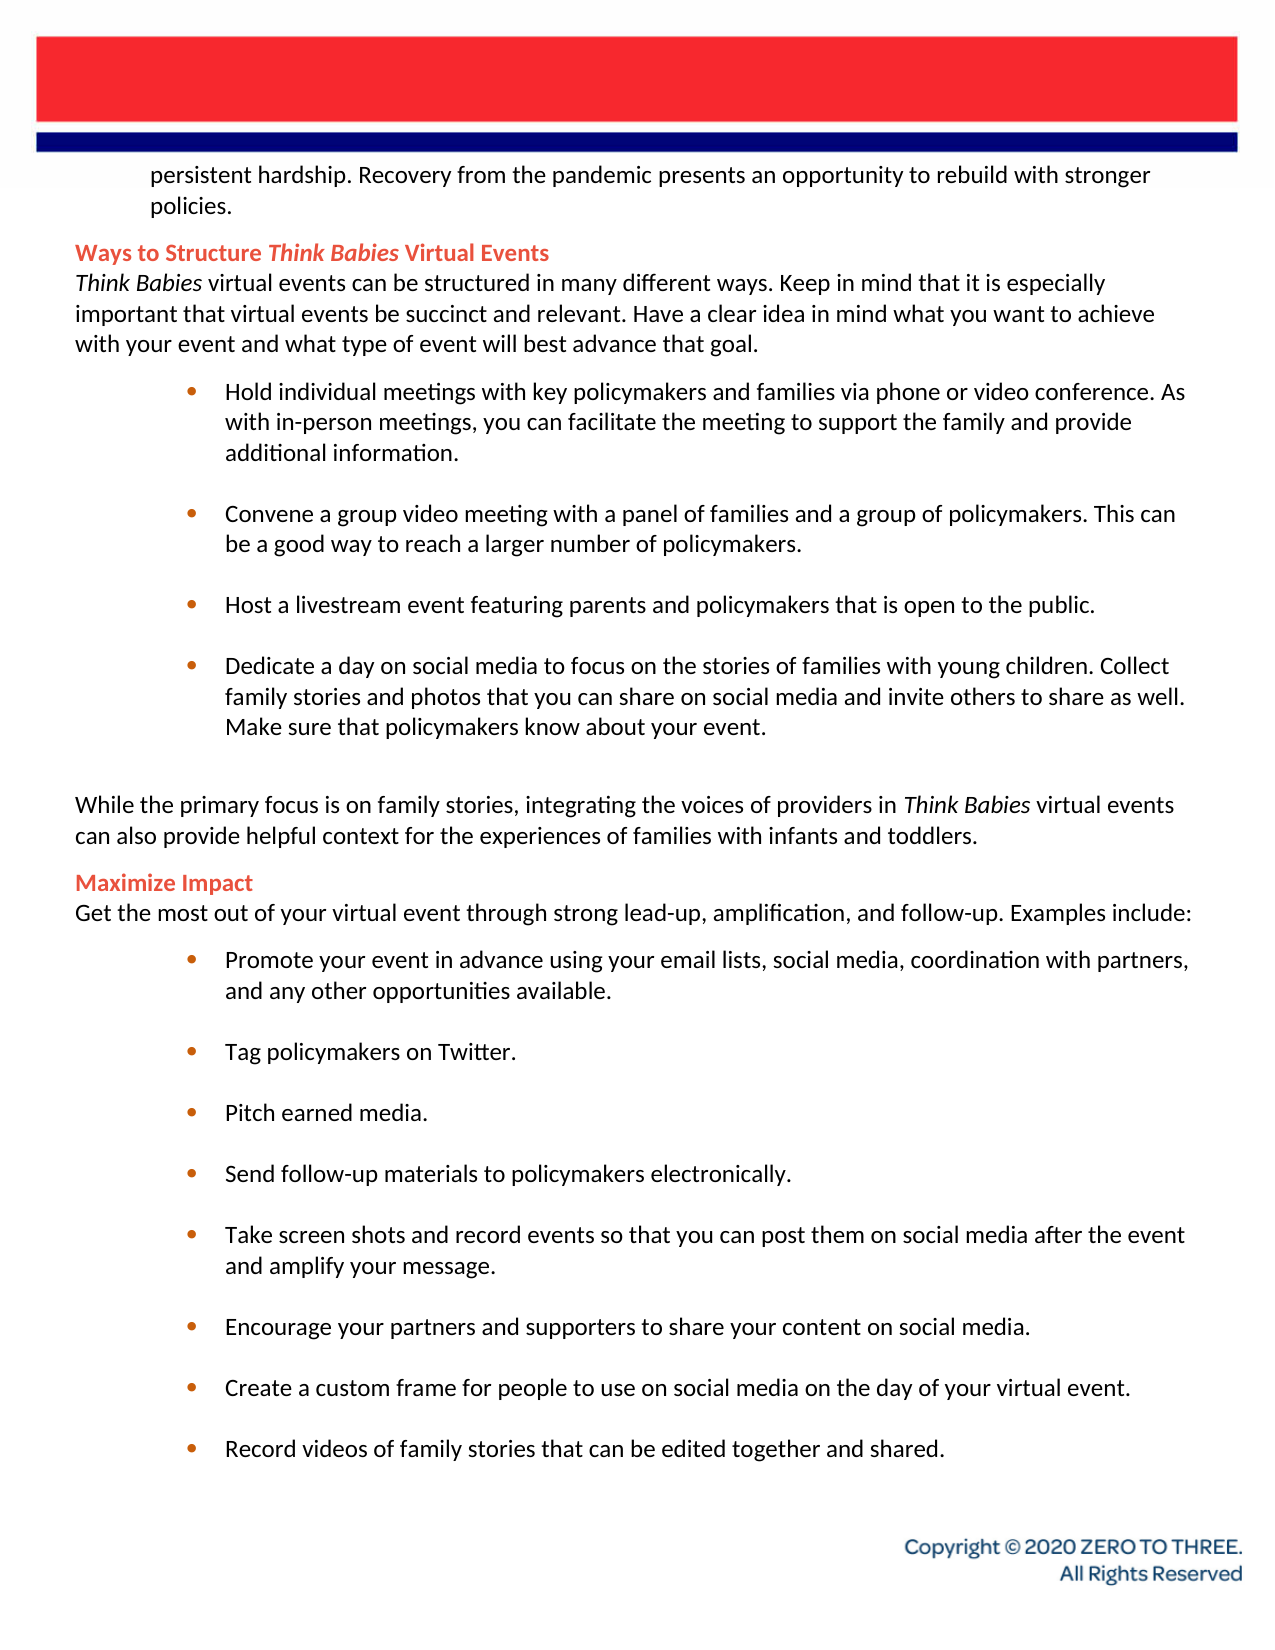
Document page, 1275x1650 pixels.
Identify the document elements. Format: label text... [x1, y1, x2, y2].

text Create a custom frame for people to use on social media on the day of your virtual event. [187, 1372, 1200, 1402]
text Encourage your partners and supporters to share your content on social media. [187, 1311, 1200, 1341]
text Record videos of family stories that can be edited together and shared. [187, 1433, 1200, 1463]
text While the primary focus is on family stories, integrating the voices of providers in Think Babies virtual events can also provide helpful context for the experiences of families with infants and toddlers. [75, 789, 1200, 850]
text Hold individual meetings with key policymakers and families via phone or video conference. As with in-person meetings, you can facilitate the meeting to support the family and provide additional information. [187, 376, 1200, 467]
text Think Babies virtual events can be structured in many different ways. Keep in mind that it is especially important that virtual events be succinct and relevant. Have a clear idea in mind what you want to achieve with your event and what type of event will best advance that goal. [75, 268, 1200, 359]
text Get the most out of your virtual event through strong lead-up, amplification, and follow-up. Examples include: [75, 897, 1200, 928]
text Take screen shots and record events so that you can post them on social media after the event and amplify your message. [187, 1219, 1200, 1280]
text Dedicate a day on social media to focus on the stories of families with young children. Collect family stories and photos that you can share on social media and invite others to share as well. Make sure that policymakers know about your event. [187, 651, 1200, 742]
picture [0, 1491, 1275, 1617]
subtitle Maximize Impact [75, 867, 1200, 897]
text Convene a group video meeting with a panel of families and a group of policymakers. This can be a good way to reach a larger number of policymakers. [187, 498, 1200, 559]
text Send follow-up materials to policymakers electronically. [187, 1158, 1200, 1189]
text Host a livestream event featuring parents and policymakers that is open to the public. [187, 589, 1200, 620]
picture [0, 0, 1275, 188]
text Pitch earned media. [187, 1097, 1200, 1128]
text Tag policymakers on Twitter. [187, 1036, 1200, 1067]
subtitle Ways to Structure Think Babies Virtual Events [75, 237, 1200, 268]
text Promote your event in advance using your email lists, social media, coordination with partners, and any other opportunities available. [187, 945, 1200, 1006]
